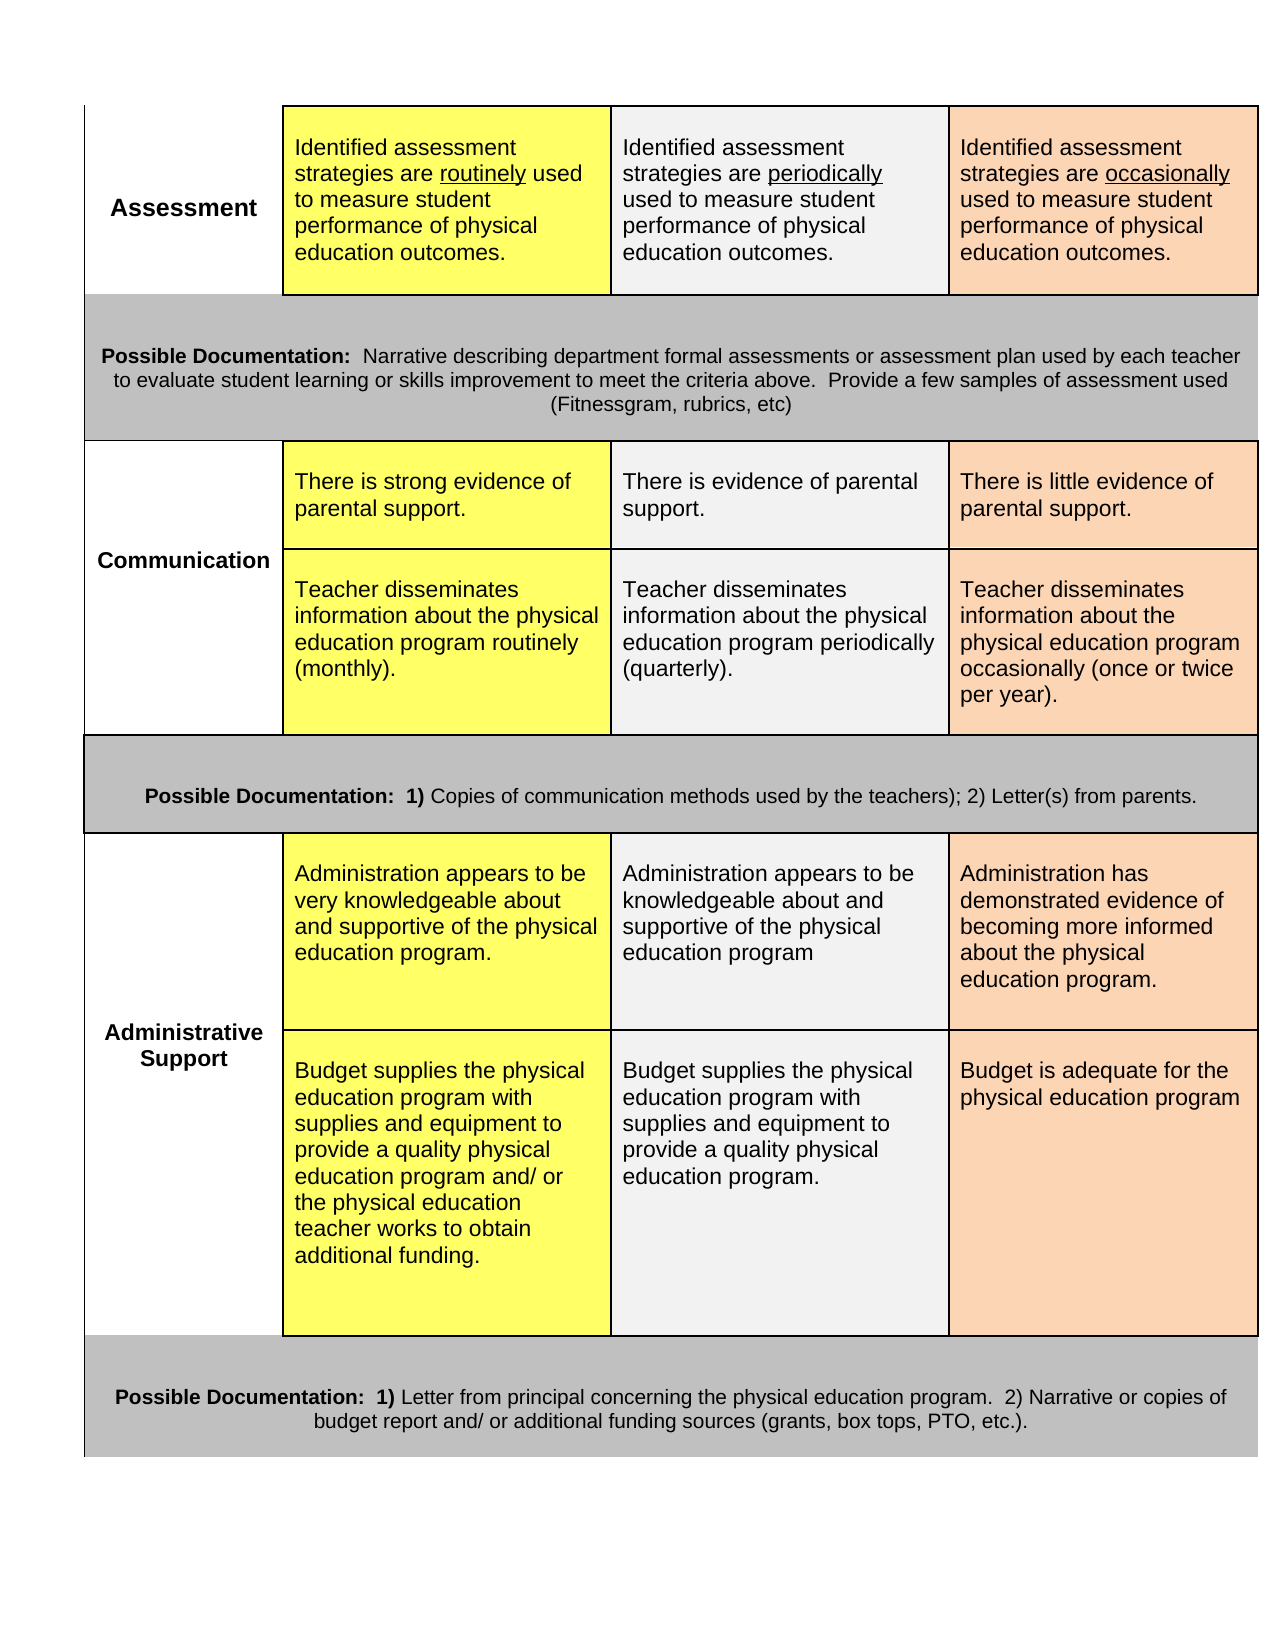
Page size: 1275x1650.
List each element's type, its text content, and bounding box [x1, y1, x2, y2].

table_cell Teacher disseminates information about the physical education program periodically (quarterly). [612, 550, 948, 734]
table_cell Administration appears to be knowledgeable about and supportive of the physical education program [612, 834, 948, 1029]
table_cell Communication [85, 441, 282, 734]
table_cell Budget supplies the physical education program with supplies and equipment to provide a quality physical education program and/ or the physical education teacher works to obtain additional funding. [284, 1031, 610, 1335]
table_cell There is little evidence of parental support. [950, 442, 1257, 547]
table_cell Administration appears to be very knowledgeable about and supportive of the physical education program. [284, 834, 610, 1029]
table_cell Assessment [85, 105, 282, 294]
table_cell Identified assessment strategies are periodically used to measure student performance of physical education outcomes. [612, 107, 948, 294]
table_cell Administrative Support [85, 834, 282, 1335]
table_cell Budget is adequate for the physical education program [950, 1031, 1257, 1335]
table_cell Administration has demonstrated evidence of becoming more informed about the physical education program. [950, 834, 1257, 1029]
table_cell Teacher disseminates information about the physical education program occasionally (once or twice per year). [950, 550, 1257, 734]
table_cell Identified assessment strategies are routinely used to measure student performance of physical education outcomes. [284, 107, 610, 294]
table_cell Possible Documentation: 1) Copies of communication methods used by the teachers); 2) Letter(s) from parents. [85, 736, 1257, 832]
table_cell Possible Documentation: Narrative describing department formal assessments or assessment plan used by each teacher to evaluate student learning or skills improvement to meet the criteria above. Provide a few samples of assessment used (Fitnessgram, rubrics, etc) [85, 294, 1258, 440]
table_cell Identified assessment strategies are occasionally used to measure student performance of physical education outcomes. [950, 107, 1257, 294]
table_cell Budget supplies the physical education program with supplies and equipment to provide a quality physical education program. [612, 1031, 948, 1335]
table_cell There is evidence of parental support. [612, 442, 948, 547]
table_cell There is strong evidence of parental support. [284, 442, 610, 547]
table_cell Possible Documentation: 1) Letter from principal concerning the physical education program. 2) Narrative or copies of budget report and/ or additional funding sources (grants, box tops, PTO, etc.). [85, 1335, 1258, 1457]
table_cell Teacher disseminates information about the physical education program routinely (monthly). [284, 550, 610, 734]
